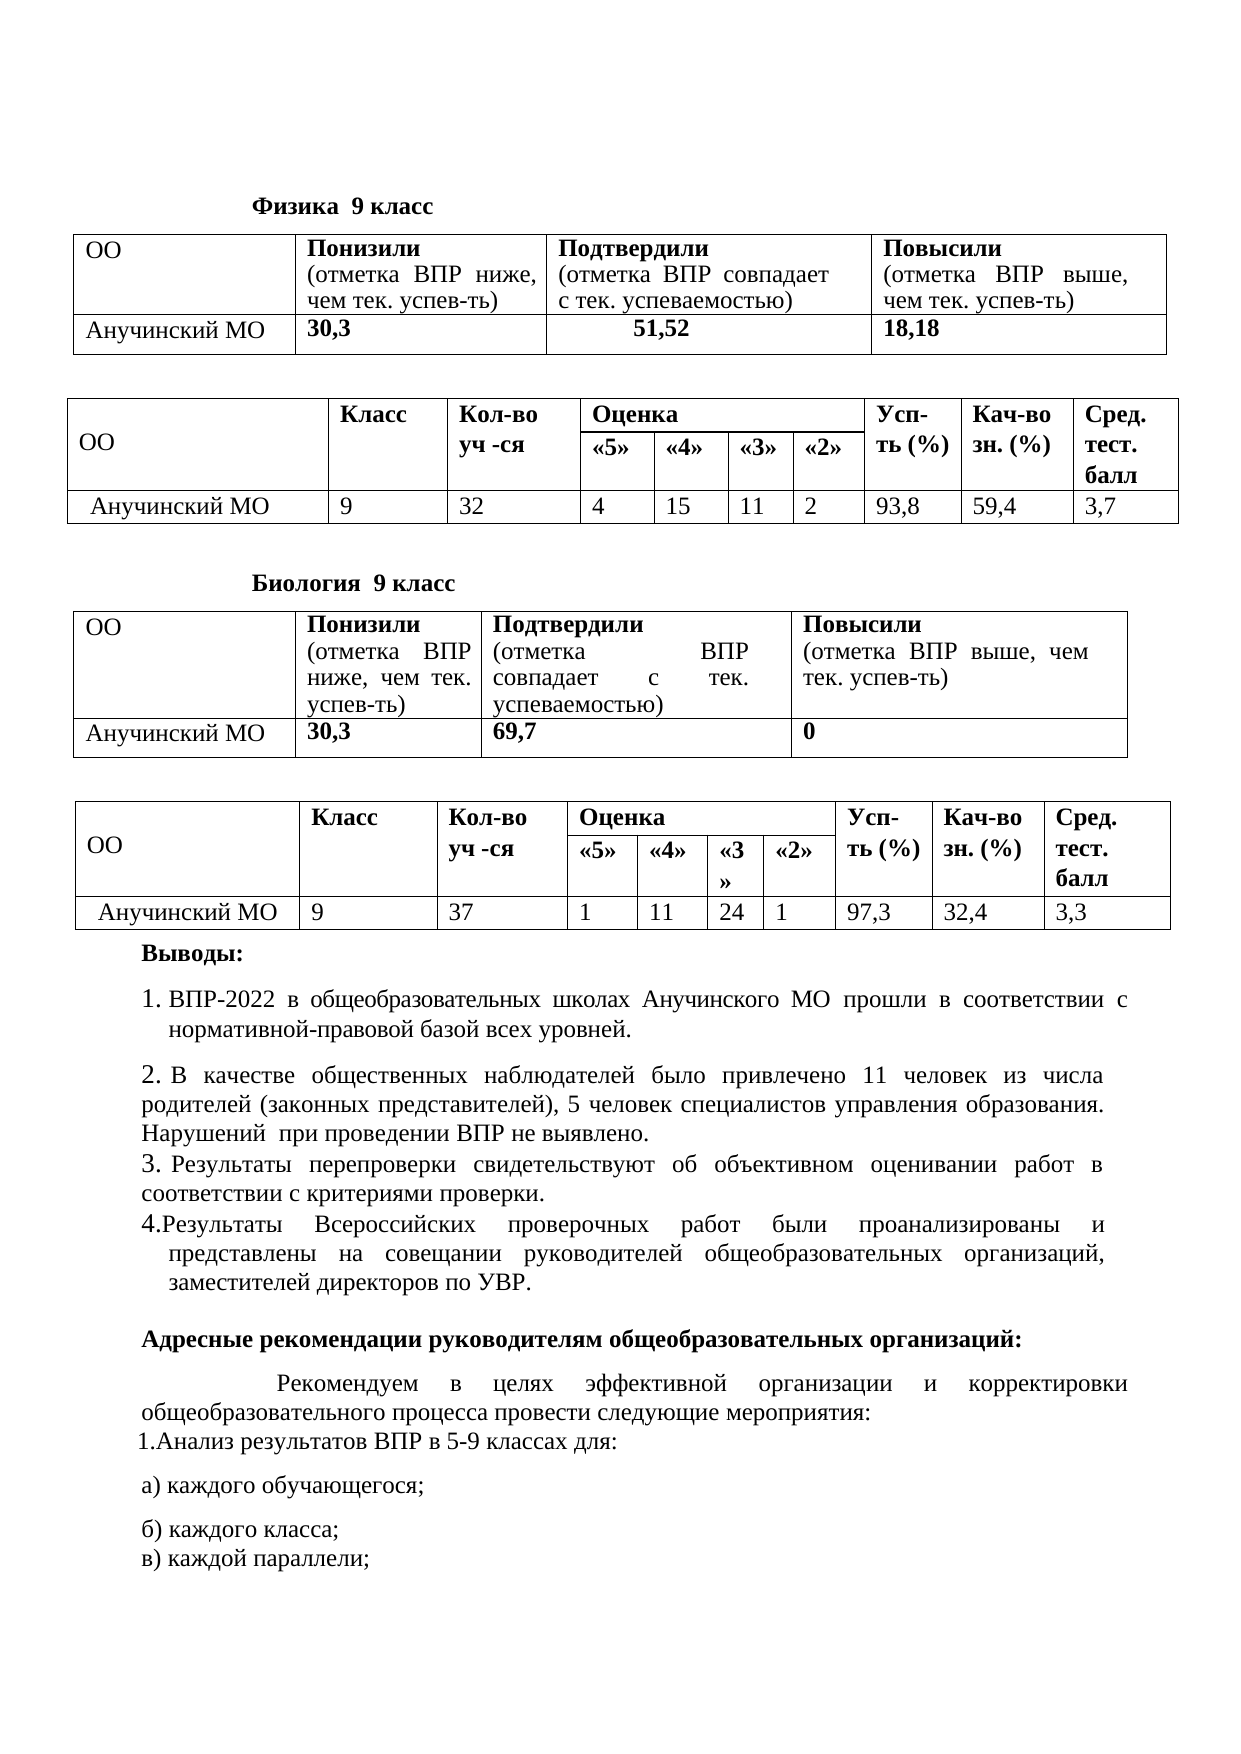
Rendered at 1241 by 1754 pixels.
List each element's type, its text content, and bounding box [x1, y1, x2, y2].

table_header Класс [329, 399, 447, 490]
table_cell 97,3 [836, 897, 932, 929]
text а) каждого обучающегося; [141, 1470, 527, 1499]
table_cell 69,7 [482, 719, 791, 757]
table_header Усп-ть (%) [836, 802, 932, 896]
table_cell 11 [729, 491, 793, 523]
list ВПР-2022 в общеобразовательных школах Анучинского МО прошли в соответствии с нормативной-правовой базой всех уровней. [141, 982, 1128, 1042]
table_cell Анучинский МО [76, 897, 299, 929]
table_header ОО [74, 612, 295, 717]
table_header ОО [74, 235, 295, 314]
table_cell «4» [638, 836, 707, 896]
table_header Повысили (отметка ВПР выше, чем тек. успев-ть) [872, 235, 1166, 314]
list Результаты перепроверки свидетельствуют об объективном оценивании работ в соответствии с критериями проверки. [141, 1147, 1104, 1207]
text в) каждой параллели; [141, 1543, 1128, 1572]
table_cell 51,52 [547, 315, 871, 354]
table_cell Анучинский МО [74, 315, 295, 354]
table_cell «4» [655, 433, 728, 490]
table_header Усп-ть (%) [865, 399, 961, 490]
table_header Подтвердили (отметка ВПР совпадает с тек. успеваемостью) [482, 612, 791, 717]
table_cell «2» [794, 433, 864, 490]
table_cell 30,3 [296, 315, 546, 354]
table_cell 93,8 [865, 491, 961, 523]
table_cell 37 [438, 897, 567, 929]
text Выводы: [141, 938, 1128, 967]
table_header ОО [68, 399, 328, 490]
table_header Сред. тест. балл [1074, 399, 1178, 490]
table_cell 9 [329, 491, 447, 523]
table_cell «5» [581, 433, 654, 490]
table_cell 0 [792, 719, 1127, 757]
table_cell «3» [729, 433, 793, 490]
table_cell 1 [568, 897, 637, 929]
table_header Понизили (отметка ВПР ниже, чем тек. успев-ть) [296, 612, 481, 717]
list Результаты Всероссийских проверочных работ были проанализированы и представлены на совещании руководителей общеобразовательных организаций, заместителей директоров по УВР. [141, 1207, 1105, 1295]
table_header ОО [76, 802, 299, 896]
table_cell 32 [448, 491, 580, 523]
table_header Понизили (отметка ВПР ниже, чем тек. успев-ть) [296, 235, 546, 314]
text б) каждого класса; [141, 1514, 527, 1543]
table_header Кол-во уч -ся [438, 802, 567, 896]
table_cell «2» [764, 836, 835, 896]
list В качестве общественных наблюдателей было привлечено 11 человек из числа родителей (законных представителей), 5 человек специалистов управления образования. Нарушений при проведении ВПР не выявлено. [141, 1058, 1104, 1147]
table_header Кол-во уч -ся [448, 399, 580, 490]
table_header Сред. тест. балл [1045, 802, 1170, 896]
table_header Оценка [568, 802, 835, 834]
table_cell «5» [568, 836, 637, 896]
text Рекомендуем в целях эффективной организации и корректировки общеобразовательного процесса провести следующие мероприятия: [141, 1368, 1128, 1426]
table_header Повысили (отметка ВПР выше, чем тек. успев-ть) [792, 612, 1127, 717]
table_header Кач-во зн. (%) [962, 399, 1073, 490]
text Физика 9 класс [141, 191, 1103, 220]
table_cell 2 [794, 491, 864, 523]
table_cell 32,4 [933, 897, 1044, 929]
text 1.Анализ результатов ВПР в 5-9 классах для: [118, 1426, 1128, 1455]
table_cell 15 [655, 491, 728, 523]
table_cell Анучинский МО [74, 719, 295, 757]
table_header Подтвердили (отметка ВПР совпадает с тек. успеваемостью) [547, 235, 871, 314]
text Адресные рекомендации руководителям общеобразовательных организаций: [141, 1324, 1128, 1353]
table_header Оценка [581, 399, 864, 431]
table_cell 3,7 [1074, 491, 1178, 523]
table_cell 3,3 [1045, 897, 1170, 929]
table_cell 18,18 [872, 315, 1166, 354]
table_cell 11 [638, 897, 707, 929]
table_header Кач-во зн. (%) [933, 802, 1044, 896]
table_header Класс [300, 802, 437, 896]
table_cell «3» [708, 836, 763, 896]
table_cell 9 [300, 897, 437, 929]
text Биология 9 класс [141, 568, 1103, 596]
table_cell 59,4 [962, 491, 1073, 523]
table_cell Анучинский МО [68, 491, 328, 523]
table_cell 4 [581, 491, 654, 523]
table_cell 1 [764, 897, 835, 929]
table_cell 30,3 [296, 719, 481, 757]
table_cell 24 [708, 897, 763, 929]
